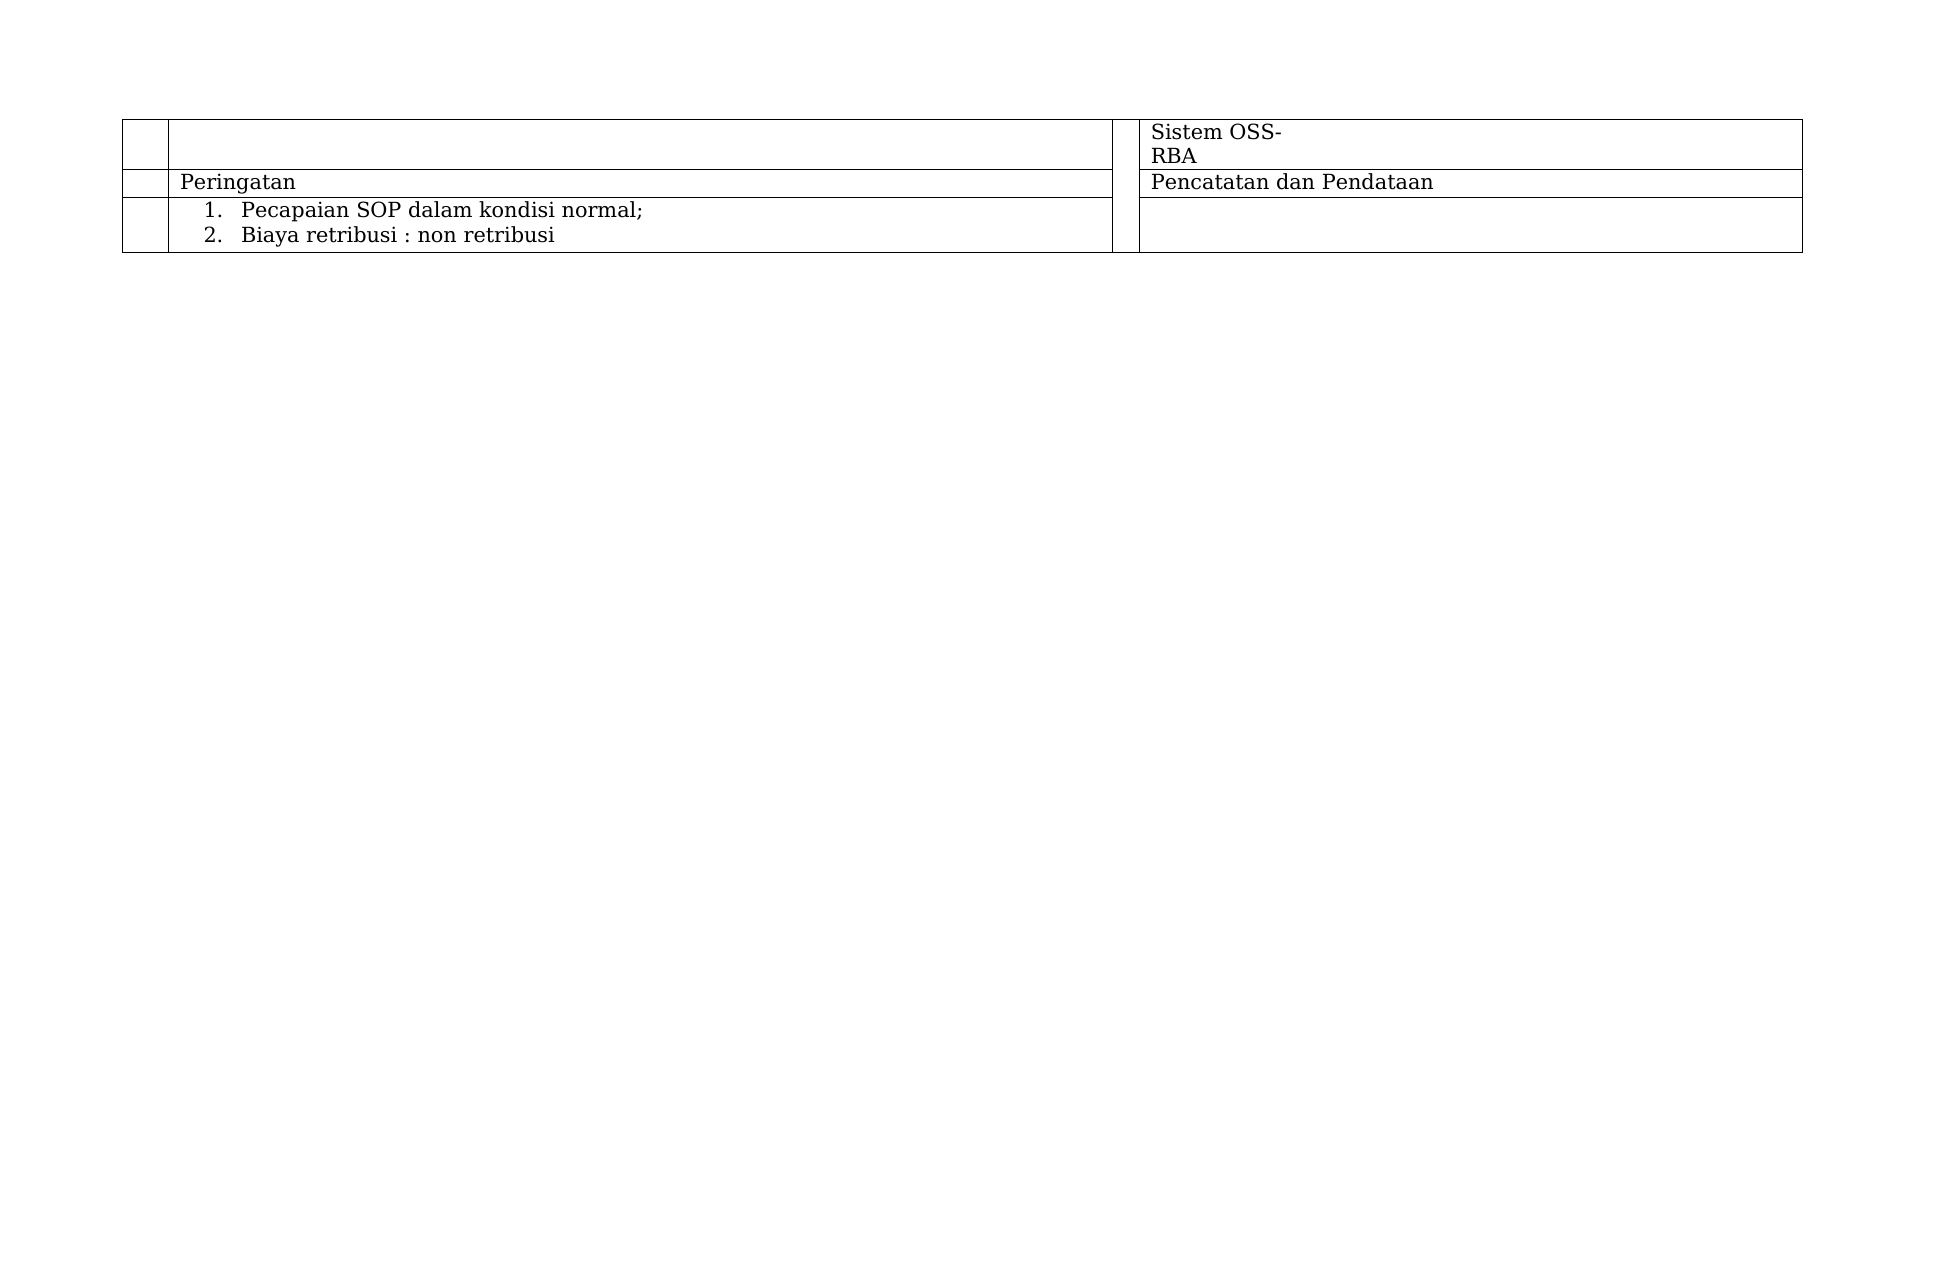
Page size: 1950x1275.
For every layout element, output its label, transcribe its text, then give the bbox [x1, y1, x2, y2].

table_cell 1. 2. [123, 120, 168, 169]
table_cell Pecapaian SOP dalam kondisi normal; Biaya retribusi : non retribusi [169, 198, 1112, 252]
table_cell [1140, 120, 1802, 169]
table_cell Peringatan [169, 170, 1112, 197]
table_cell [123, 170, 168, 197]
table_cell [1140, 198, 1802, 252]
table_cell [169, 120, 1112, 169]
table_cell [123, 198, 168, 252]
table_cell Pencatatan dan Pendataan [1140, 170, 1802, 197]
